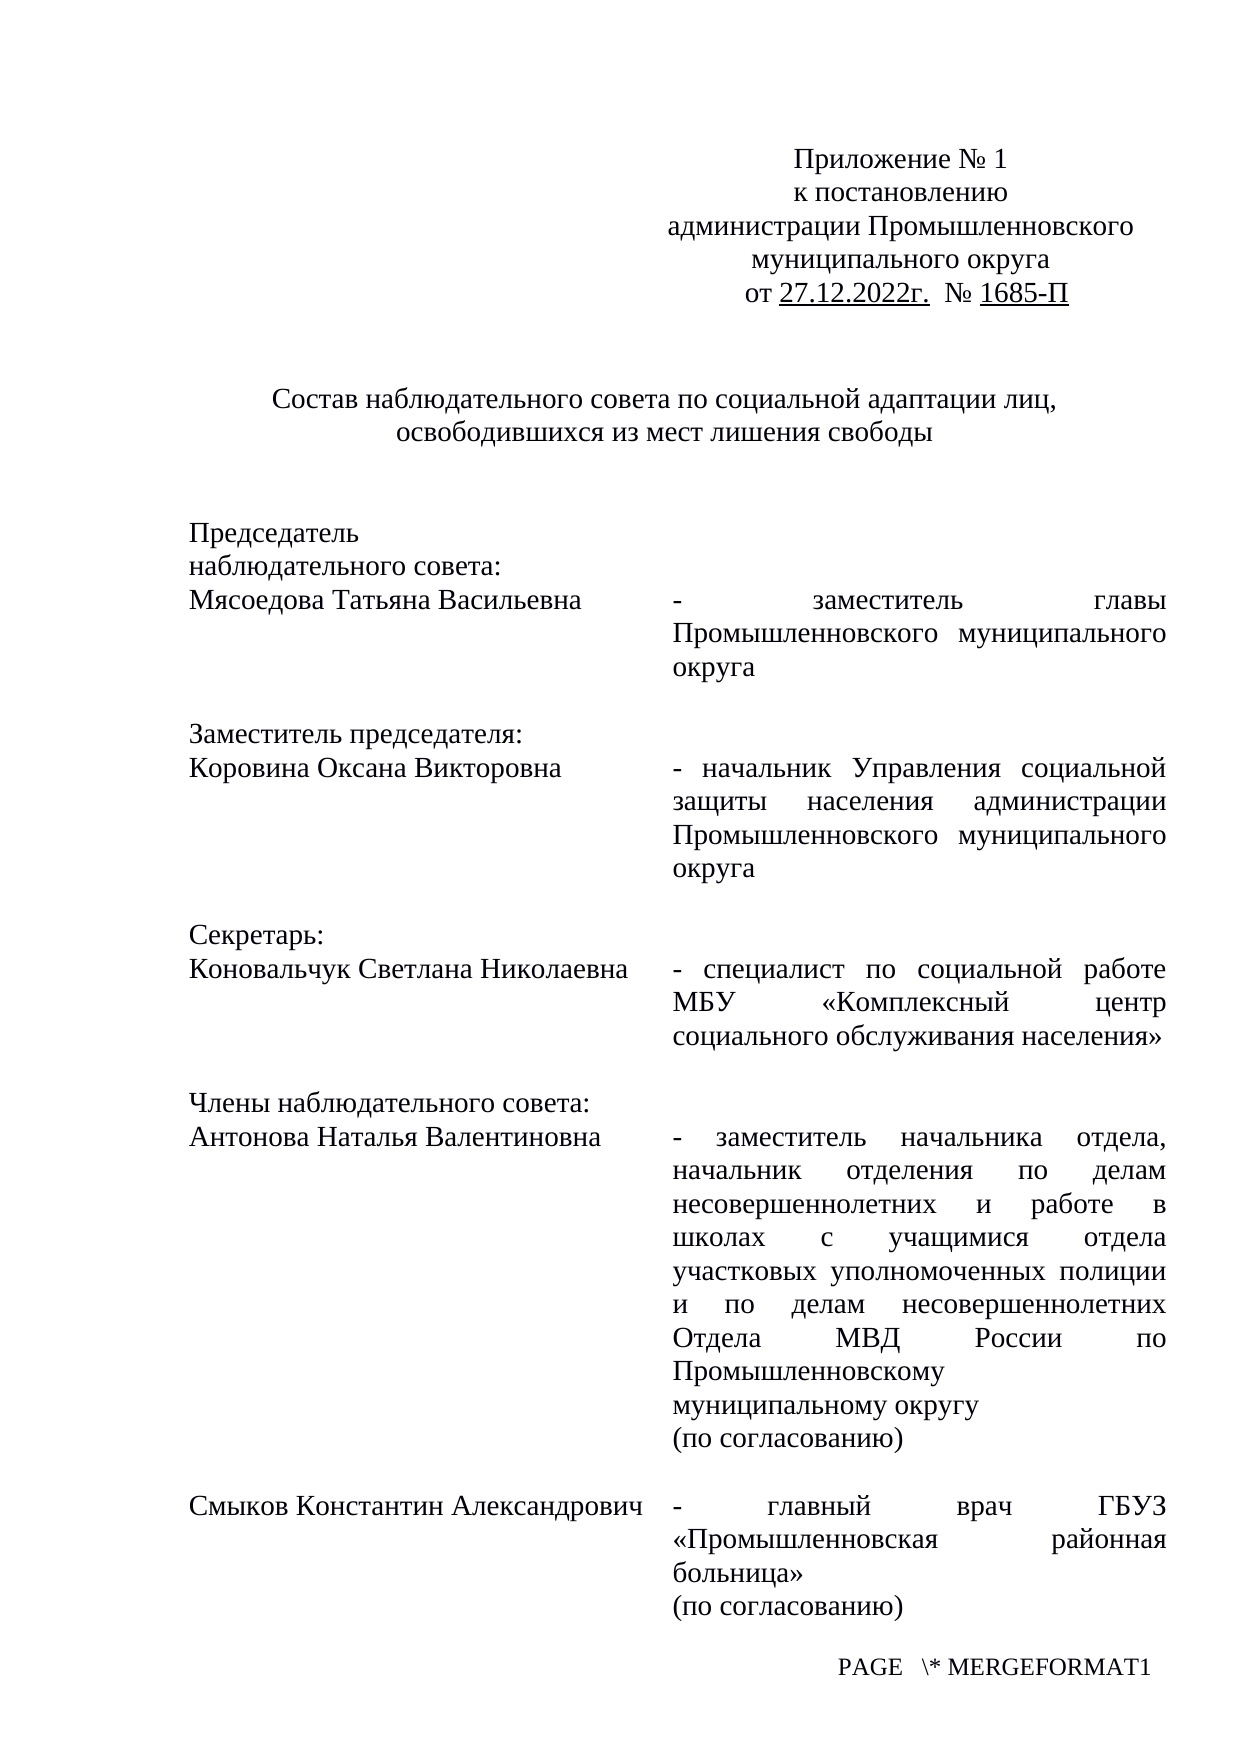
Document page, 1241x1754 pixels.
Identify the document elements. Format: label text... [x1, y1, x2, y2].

text администрации Промышленновского муниципального округа [650, 208, 1152, 275]
table_cell - специалист по социальной работе МБУ «Комплексный центр социального обслуживания населения» [661, 918, 1178, 1085]
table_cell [661, 1488, 1178, 1622]
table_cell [177, 1488, 661, 1622]
table_header Председатель наблюдательного совета: Мясоедова Татьяна Васильевна [177, 515, 661, 716]
text к постановлению [650, 174, 1152, 208]
text Состав наблюдательного совета по социальной адаптации лиц, освободившихся из мест лишения свободы [177, 381, 1152, 448]
table_cell Заместитель председателя: Коровина Оксана Викторовна [177, 716, 661, 917]
table_cell - заместитель начальника отдела, начальник отделения по делам несовершеннолетних и работе в школах с учащимися отдела участковых уполномоченных полиции и по делам несовершеннолетних Отдела МВД России по Промышленновскому муниципальному округу (по согласованию) [661, 1085, 1178, 1488]
table_cell Члены наблюдательного совета: Антонова Наталья Валентиновна [177, 1085, 661, 1488]
table_header - заместитель главы Промышленновского муниципального округа [661, 515, 1178, 716]
table_cell - начальник Управления социальной защиты населения администрации Промышленновского муниципального округа [661, 716, 1178, 917]
text Приложение № 1 [635, 141, 1152, 174]
table_cell Секретарь: Коновальчук Светлана Николаевна [177, 918, 661, 1085]
text от 27.12.2022г. № 1685-П [650, 275, 1152, 309]
